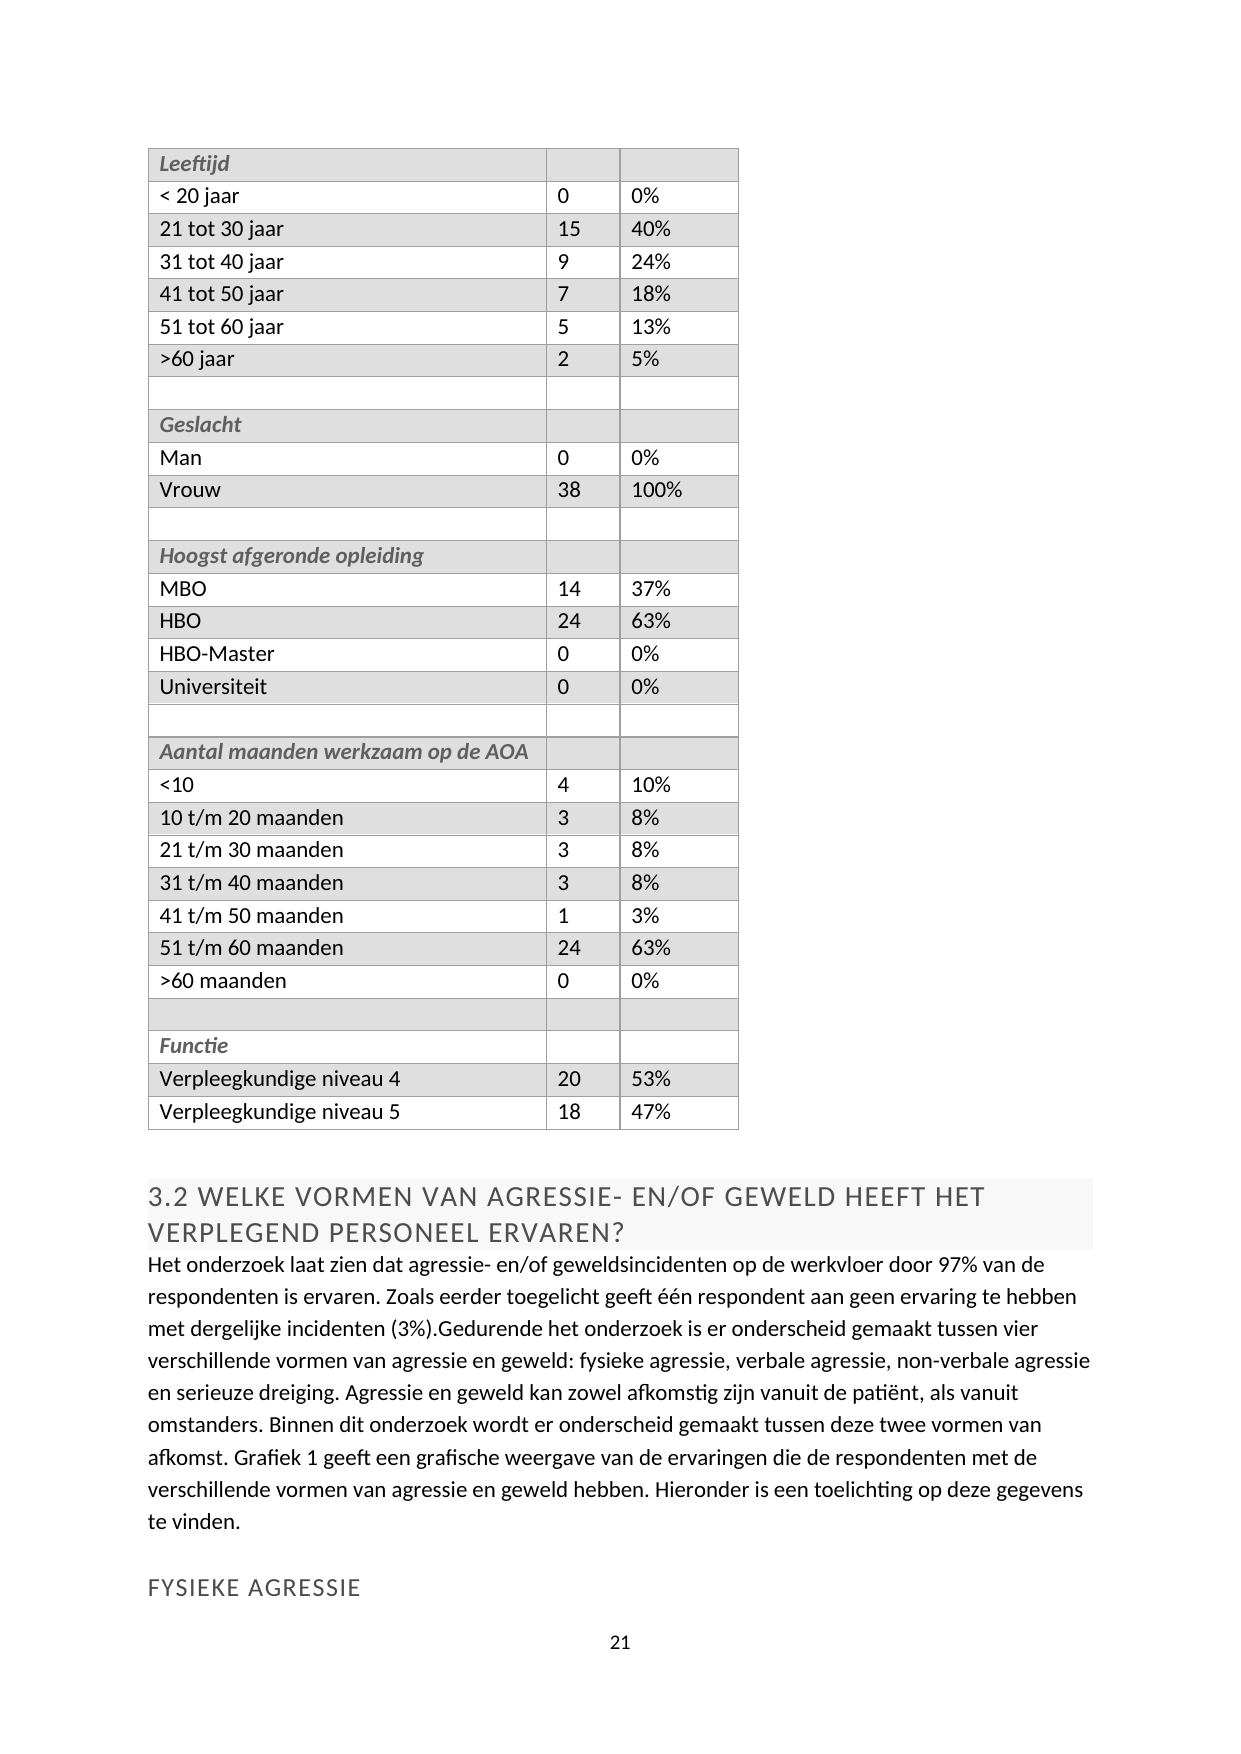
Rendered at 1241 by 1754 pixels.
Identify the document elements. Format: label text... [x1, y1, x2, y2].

table_cell 40% [621, 214, 738, 246]
table_cell [547, 149, 619, 181]
table_cell 100% [621, 476, 738, 507]
table_cell 3% [621, 901, 738, 932]
table_cell 0 [547, 443, 619, 474]
table_cell [621, 1031, 738, 1063]
table_cell [621, 705, 738, 736]
table_cell Geslacht [149, 410, 546, 442]
subtitle Fysieke agressie [148, 1572, 1093, 1603]
table_cell 41 tot 50 jaar [149, 279, 546, 311]
table_cell 53% [621, 1064, 738, 1096]
table_cell < 20 jaar [149, 182, 546, 213]
table_cell 51 tot 60 jaar [149, 312, 546, 343]
table_cell [547, 738, 619, 769]
table_cell 14 [547, 574, 619, 606]
table_cell 31 t/m 40 maanden [149, 868, 546, 900]
table_cell 10 t/m 20 maanden [149, 803, 546, 834]
table_cell [547, 541, 619, 573]
table_cell 0 [547, 966, 619, 997]
table_cell HBO [149, 607, 546, 638]
table_cell 24 [547, 607, 619, 638]
table_cell 38 [547, 476, 619, 507]
table_cell 13% [621, 312, 738, 343]
table_cell [621, 410, 738, 442]
table_cell 18 [547, 1097, 619, 1128]
table_cell 20 [547, 1064, 619, 1096]
table_cell 8% [621, 803, 738, 834]
table_cell Man [149, 443, 546, 474]
table_cell 37% [621, 574, 738, 606]
table_cell 0 [547, 182, 619, 213]
table_cell 18% [621, 279, 738, 311]
table_cell Vrouw [149, 476, 546, 507]
table_cell HBO-Master [149, 639, 546, 671]
table_cell 2 [547, 345, 619, 376]
table_cell 5% [621, 345, 738, 376]
subtitle 3.2 Welke vormen van agressie- en/of geweld heeft het verplegend personeel ervaren? [148, 1178, 1093, 1250]
table_cell 10% [621, 770, 738, 802]
table_cell [149, 508, 546, 540]
table_cell Verpleegkundige niveau 5 [149, 1097, 546, 1128]
table_cell [149, 999, 546, 1030]
table_cell 41 t/m 50 maanden [149, 901, 546, 932]
text Het onderzoek laat zien dat agressie- en/of geweldsincidenten op de werkvloer door 97% van de respondenten is ervaren. Zoals eerder toegelicht geeft één respondent aan geen ervaring te hebben met dergelijke incidenten (3%).Gedurende het onderzoek is er onderscheid gemaakt tussen vier verschillende vormen van agressie en geweld: fysieke agressie, verbale agressie, non-verbale agressie en serieuze dreiging. Agressie en geweld kan zowel afkomstig zijn vanuit de patiënt, als vanuit omstanders. Binnen dit onderzoek wordt er onderscheid gemaakt tussen deze twee vormen van afkomst. Grafiek 1 geeft een grafische weergave van de ervaringen die de respondenten met de verschillende vormen van agressie en geweld hebben. Hieronder is een toelichting op deze gegevens te vinden. [148, 1250, 1093, 1535]
table_cell Universiteit [149, 672, 546, 703]
table_cell 4 [547, 770, 619, 802]
table_cell 21 tot 30 jaar [149, 214, 546, 246]
table_cell [547, 705, 619, 736]
table_cell [149, 705, 546, 736]
table_cell 8% [621, 836, 738, 867]
table_cell [547, 999, 619, 1030]
table_cell [621, 999, 738, 1030]
table_cell 63% [621, 933, 738, 965]
table_cell 0% [621, 639, 738, 671]
table_cell 15 [547, 214, 619, 246]
table_cell 24 [547, 933, 619, 965]
table_cell 21 t/m 30 maanden [149, 836, 546, 867]
table_cell [621, 738, 738, 769]
table_cell [547, 377, 619, 409]
table_cell [547, 410, 619, 442]
table_cell 63% [621, 607, 738, 638]
table_cell [621, 508, 738, 540]
table_cell 0% [621, 966, 738, 997]
table_cell Hoogst afgeronde opleiding [149, 541, 546, 573]
table_cell 47% [621, 1097, 738, 1128]
table_cell [621, 377, 738, 409]
table_cell Aantal maanden werkzaam op de AOA [149, 738, 546, 769]
table_cell <10 [149, 770, 546, 802]
table_cell 3 [547, 836, 619, 867]
table_cell Verpleegkundige niveau 4 [149, 1064, 546, 1096]
table_cell [621, 149, 738, 181]
table_cell 3 [547, 803, 619, 834]
table_cell 24% [621, 247, 738, 278]
table_cell 31 tot 40 jaar [149, 247, 546, 278]
table_cell 3 [547, 868, 619, 900]
table_cell >60 jaar [149, 345, 546, 376]
table_cell Functie [149, 1031, 546, 1063]
table_cell Leeftijd [149, 149, 546, 181]
table_cell 0% [621, 443, 738, 474]
table_cell 9 [547, 247, 619, 278]
table_cell [621, 541, 738, 573]
table_cell 0 [547, 672, 619, 703]
table_cell [547, 1031, 619, 1063]
table_cell 0% [621, 672, 738, 703]
table_cell 0% [621, 182, 738, 213]
table_cell [547, 508, 619, 540]
table_cell 1 [547, 901, 619, 932]
table_cell 7 [547, 279, 619, 311]
table_cell [149, 377, 546, 409]
table_cell 5 [547, 312, 619, 343]
table_cell 8% [621, 868, 738, 900]
table_cell 51 t/m 60 maanden [149, 933, 546, 965]
table_cell 0 [547, 639, 619, 671]
table_cell MBO [149, 574, 546, 606]
table_cell >60 maanden [149, 966, 546, 997]
